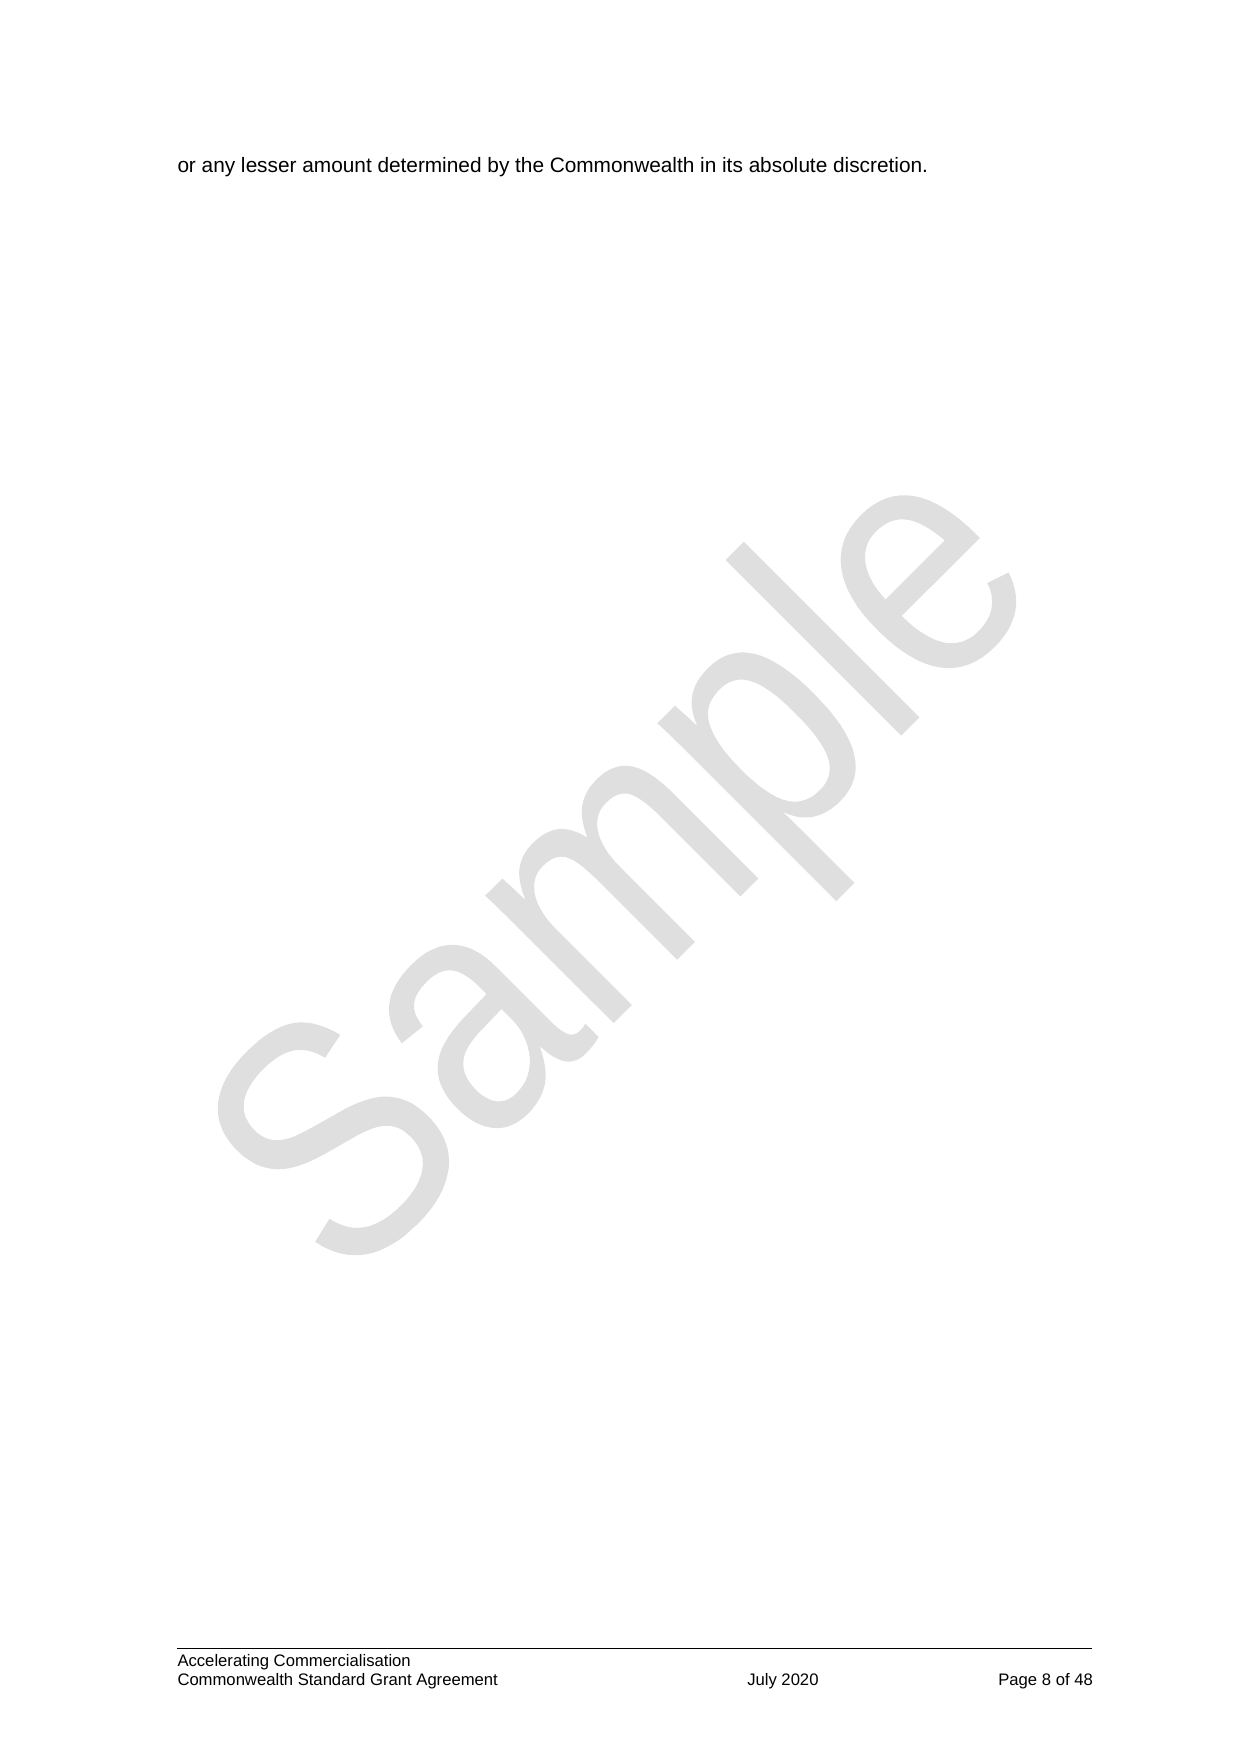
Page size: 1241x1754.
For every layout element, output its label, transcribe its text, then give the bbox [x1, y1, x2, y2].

text or any lesser amount determined by the Commonwealth in its absolute discretion. [177, 148, 1092, 177]
